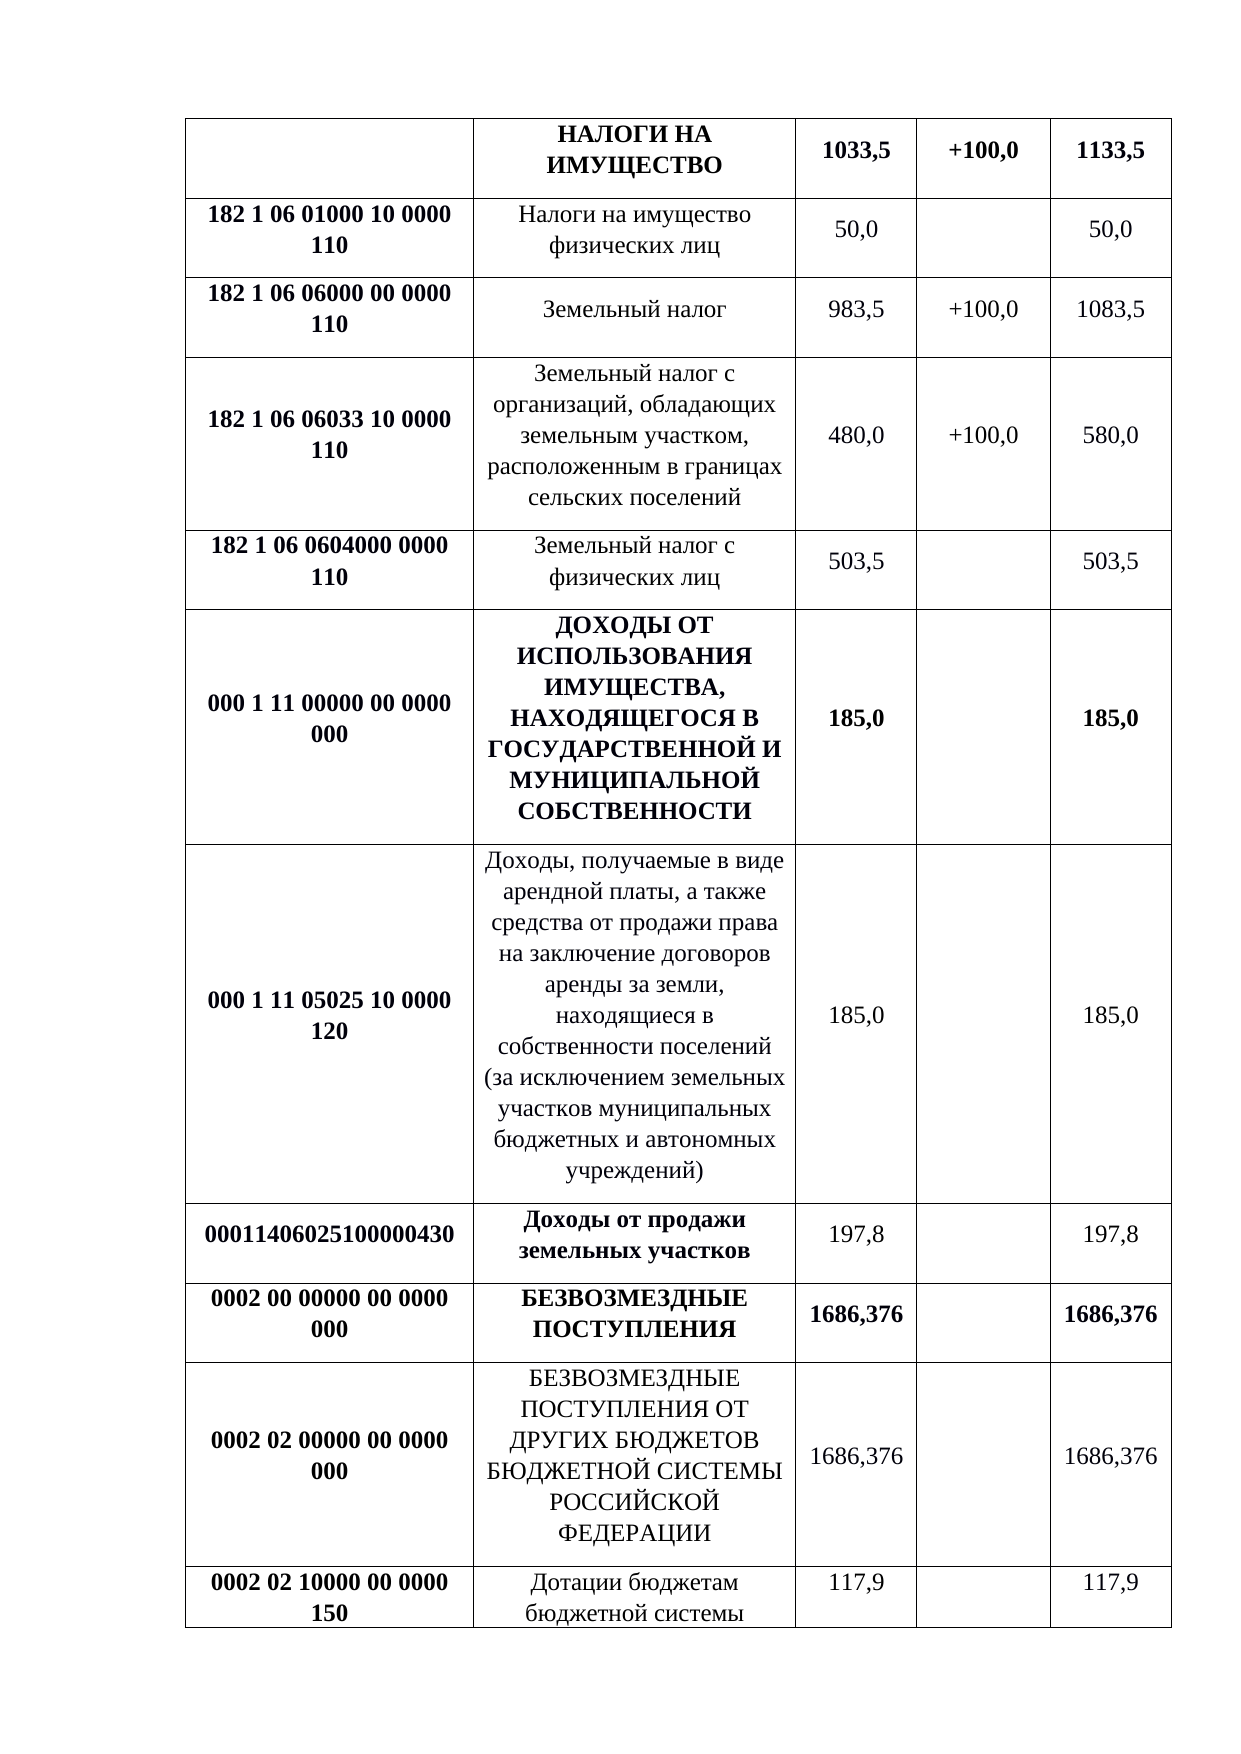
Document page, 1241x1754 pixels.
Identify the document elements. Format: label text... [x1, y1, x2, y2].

table_cell [186, 119, 473, 198]
table_cell 182 1 06 0604000 0000 110 [186, 531, 473, 609]
table_cell 185,0 [1051, 845, 1171, 1203]
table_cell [474, 1567, 795, 1627]
table_cell ДОХОДЫ ОТ ИСПОЛЬЗОВАНИЯ ИМУЩЕСТВА, НАХОДЯЩЕГОСЯ В ГОСУДАРСТВЕННОЙ И МУНИЦИПАЛЬНОЙ СОБСТВЕННОСТИ [474, 610, 795, 844]
table_cell +100,0 [917, 358, 1050, 529]
table_cell 1033,5 [796, 119, 916, 198]
table_cell 185,0 [796, 845, 916, 1203]
table_cell БЕЗВОЗМЕЗДНЫЕ ПОСТУПЛЕНИЯ [474, 1284, 795, 1362]
table_cell 580,0 [1051, 358, 1171, 529]
table_cell 000 1 11 05025 10 0000 120 [186, 845, 473, 1203]
table_cell 185,0 [796, 610, 916, 844]
table_cell 197,8 [796, 1204, 916, 1282]
table_cell Доходы от продажи земельных участков [474, 1204, 795, 1282]
table_cell Земельный налог с физических лиц [474, 531, 795, 609]
table_cell [917, 610, 1050, 844]
table_cell 0002 02 00000 00 0000 000 [186, 1363, 473, 1566]
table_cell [186, 1567, 473, 1627]
table_cell [917, 845, 1050, 1203]
table_cell 1686,376 [796, 1284, 916, 1362]
table_cell Налоги на имущество физических лиц [474, 199, 795, 277]
table_cell 503,5 [1051, 531, 1171, 609]
table_cell 503,5 [796, 531, 916, 609]
table_cell +100,0 [917, 278, 1050, 357]
table_cell НАЛОГИ НА ИМУЩЕСТВО [474, 119, 795, 198]
table_cell 117,9 [1051, 1567, 1171, 1627]
table_cell 50,0 [1051, 199, 1171, 277]
table_cell [917, 1567, 1050, 1627]
table_cell Земельный налог с организаций, обладающих земельным участком, расположенным в границах сельских поселений [474, 358, 795, 529]
table_cell Доходы, получаемые в виде арендной платы, а также средства от продажи права на заключение договоров аренды за земли, находящиеся в собственности поселений (за исключением земельных участков муниципальных бюджетных и автономных учреждений) [474, 845, 795, 1203]
table_cell 182 1 06 06033 10 0000 110 [186, 358, 473, 529]
table_cell 197,8 [1051, 1204, 1171, 1282]
table_cell 0002 00 00000 00 0000 000 [186, 1284, 473, 1362]
table_cell 182 1 06 01000 10 0000 110 [186, 199, 473, 277]
table_cell 117,9 [796, 1567, 916, 1627]
table_cell 480,0 [796, 358, 916, 529]
table_cell [917, 1363, 1050, 1566]
table_cell 983,5 [796, 278, 916, 357]
table_cell 000 1 11 00000 00 0000 000 [186, 610, 473, 844]
table_cell 50,0 [796, 199, 916, 277]
table_cell БЕЗВОЗМЕЗДНЫЕ ПОСТУПЛЕНИЯ ОТ ДРУГИХ БЮДЖЕТОВ БЮДЖЕТНОЙ СИСТЕМЫ РОССИЙСКОЙ ФЕДЕРАЦИИ [474, 1363, 795, 1566]
table_cell [917, 199, 1050, 277]
table_cell +100,0 [917, 119, 1050, 198]
table_cell 182 1 06 06000 00 0000 110 [186, 278, 473, 357]
table_cell 00011406025100000430 [186, 1204, 473, 1282]
table_cell 185,0 [1051, 610, 1171, 844]
table_cell 1133,5 [1051, 119, 1171, 198]
table_cell 1686,376 [796, 1363, 916, 1566]
table_cell Земельный налог [474, 278, 795, 357]
table_cell [917, 1284, 1050, 1362]
table_cell 1686,376 [1051, 1284, 1171, 1362]
table_cell 1686,376 [1051, 1363, 1171, 1566]
table_cell [917, 1204, 1050, 1282]
table_cell 1083,5 [1051, 278, 1171, 357]
table_cell [917, 531, 1050, 609]
